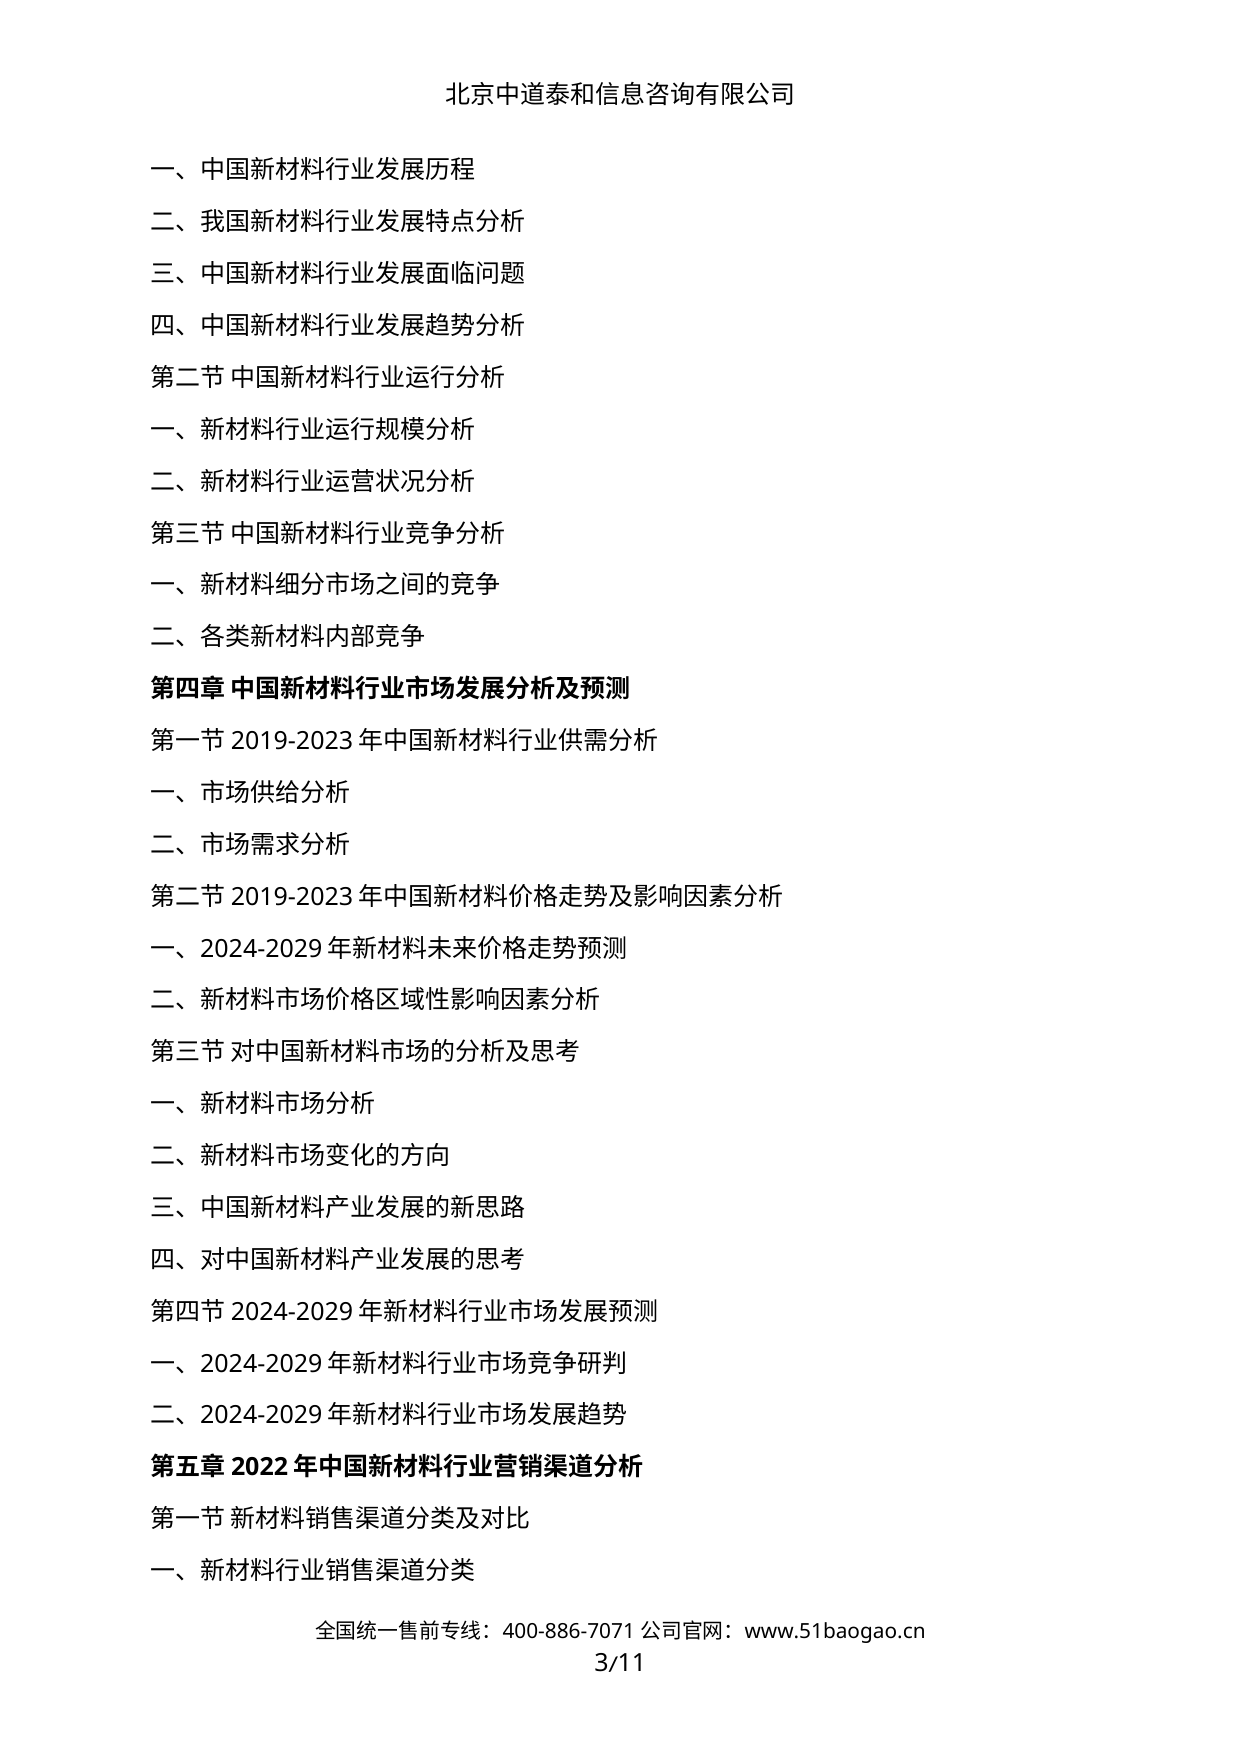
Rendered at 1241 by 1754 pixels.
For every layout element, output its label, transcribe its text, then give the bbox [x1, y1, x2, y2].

text 第一节 2019-2023年中国新材料行业供需分析 [150, 721, 1090, 757]
text 一、市场供给分析 [150, 772, 1090, 809]
text 第一节 新材料销售渠道分类及对比 [150, 1499, 1090, 1535]
text 第四节 2024-2029年新材料行业市场发展预测 [150, 1291, 1090, 1327]
text 第二节 2019-2023年中国新材料价格走势及影响因素分析 [150, 876, 1090, 912]
text 一、新材料行业运行规模分析 [150, 409, 1090, 446]
text 一、新材料市场分析 [150, 1084, 1090, 1120]
text 第二节 中国新材料行业运行分析 [150, 357, 1090, 394]
text 二、新材料市场变化的方向 [150, 1136, 1090, 1172]
text 一、新材料细分市场之间的竞争 [150, 565, 1090, 601]
text 四、对中国新材料产业发展的思考 [150, 1239, 1090, 1276]
text 一、中国新材料行业发展历程 [150, 150, 1090, 186]
text 四、中国新材料行业发展趋势分析 [150, 306, 1090, 342]
text 二、2024-2029年新材料行业市场发展趋势 [150, 1395, 1090, 1431]
text 第三节 对中国新材料市场的分析及思考 [150, 1032, 1090, 1068]
text 一、2024-2029年新材料行业市场竞争研判 [150, 1343, 1090, 1379]
text 三、中国新材料行业发展面临问题 [150, 254, 1090, 290]
text 一、新材料行业销售渠道分类 [150, 1551, 1090, 1587]
text 二、各类新材料内部竞争 [150, 617, 1090, 653]
text 二、我国新材料行业发展特点分析 [150, 202, 1090, 238]
text 三、中国新材料产业发展的新思路 [150, 1187, 1090, 1224]
text 二、新材料市场价格区域性影响因素分析 [150, 980, 1090, 1016]
text 一、2024-2029年新材料未来价格走势预测 [150, 928, 1090, 964]
text 第四章 中国新材料行业市场发展分析及预测 [150, 669, 1090, 705]
text 第五章 2022年中国新材料行业营销渠道分析 [150, 1447, 1090, 1483]
text 二、新材料行业运营状况分析 [150, 461, 1090, 497]
text 二、市场需求分析 [150, 824, 1090, 861]
text 第三节 中国新材料行业竞争分析 [150, 513, 1090, 549]
